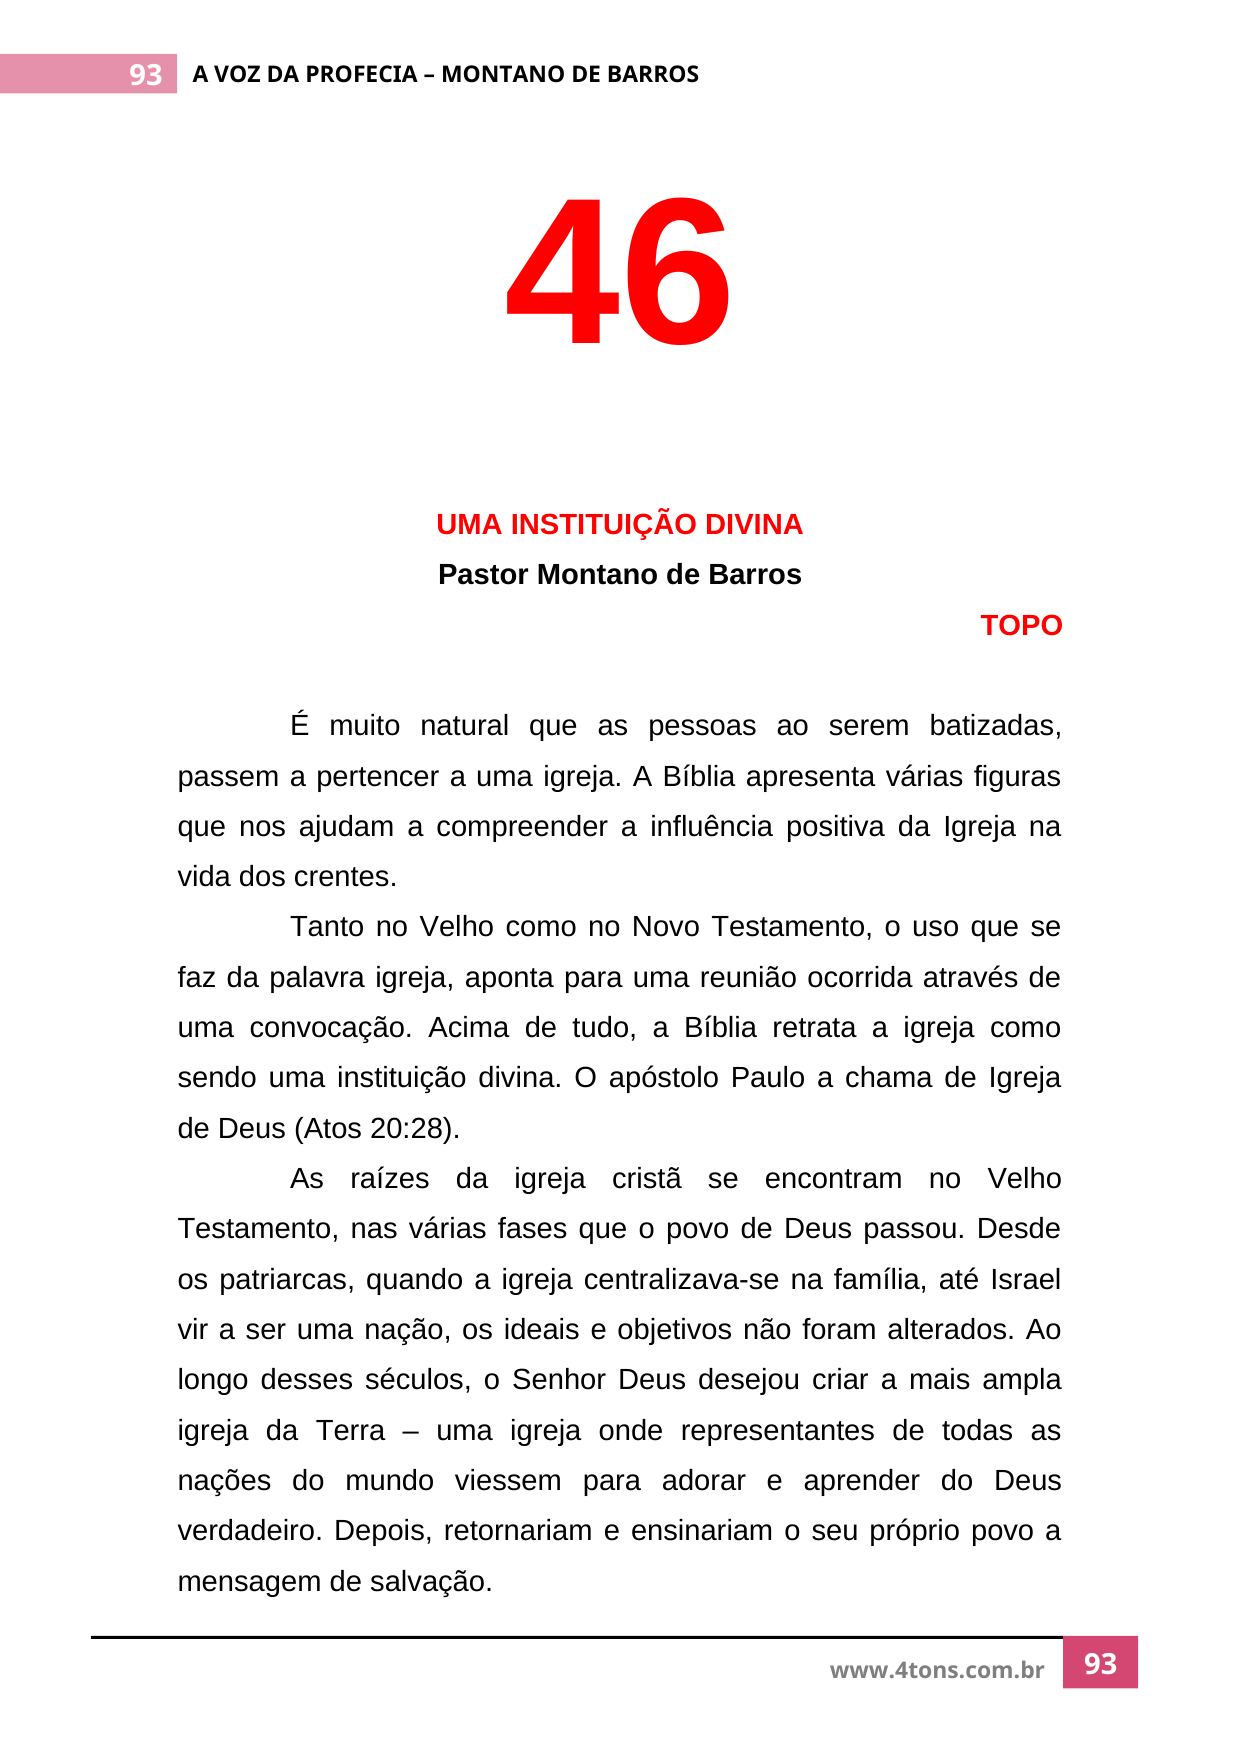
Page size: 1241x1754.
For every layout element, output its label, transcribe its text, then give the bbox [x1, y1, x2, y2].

subtitle UMA INSTITUIÇÃO DIVINA [177, 507, 1063, 541]
subtitle Pastor Montano de Barros [177, 557, 1063, 591]
title TOPO [177, 608, 1063, 641]
text As raízes da igreja cristã se encontram no Velho Testamento, nas várias fases que o povo de Deus passou. Desde os patriarcas, quando a igreja centralizava-se na família, até Israel vir a ser uma nação, os ideais e objetivos não foram alterados. Ao longo desses séculos, o Senhor Deus desejou criar a mais ampla igreja da Terra – uma igreja onde representantes de todas as nações do mundo viessem para adorar e aprender do Deus verdadeiro. Depois, retornariam e ensinariam o seu próprio povo a mensagem de salvação. [177, 1161, 1063, 1597]
subtitle 46 [177, 148, 1063, 387]
text É muito natural que as pessoas ao serem batizadas, passem a pertencer a uma igreja. A Bíblia apresenta várias figuras que nos ajudam a compreender a influência positiva da Igreja na vida dos crentes. [177, 708, 1063, 893]
text Tanto no Velho como no Novo Testamento, o uso que se faz da palavra igreja, aponta para uma reunião ocorrida através de uma convocação. Acima de tudo, a Bíblia retrata a igreja como sendo uma instituição divina. O apóstolo Paulo a chama de Igreja de Deus (Atos 20:28). [177, 909, 1063, 1144]
